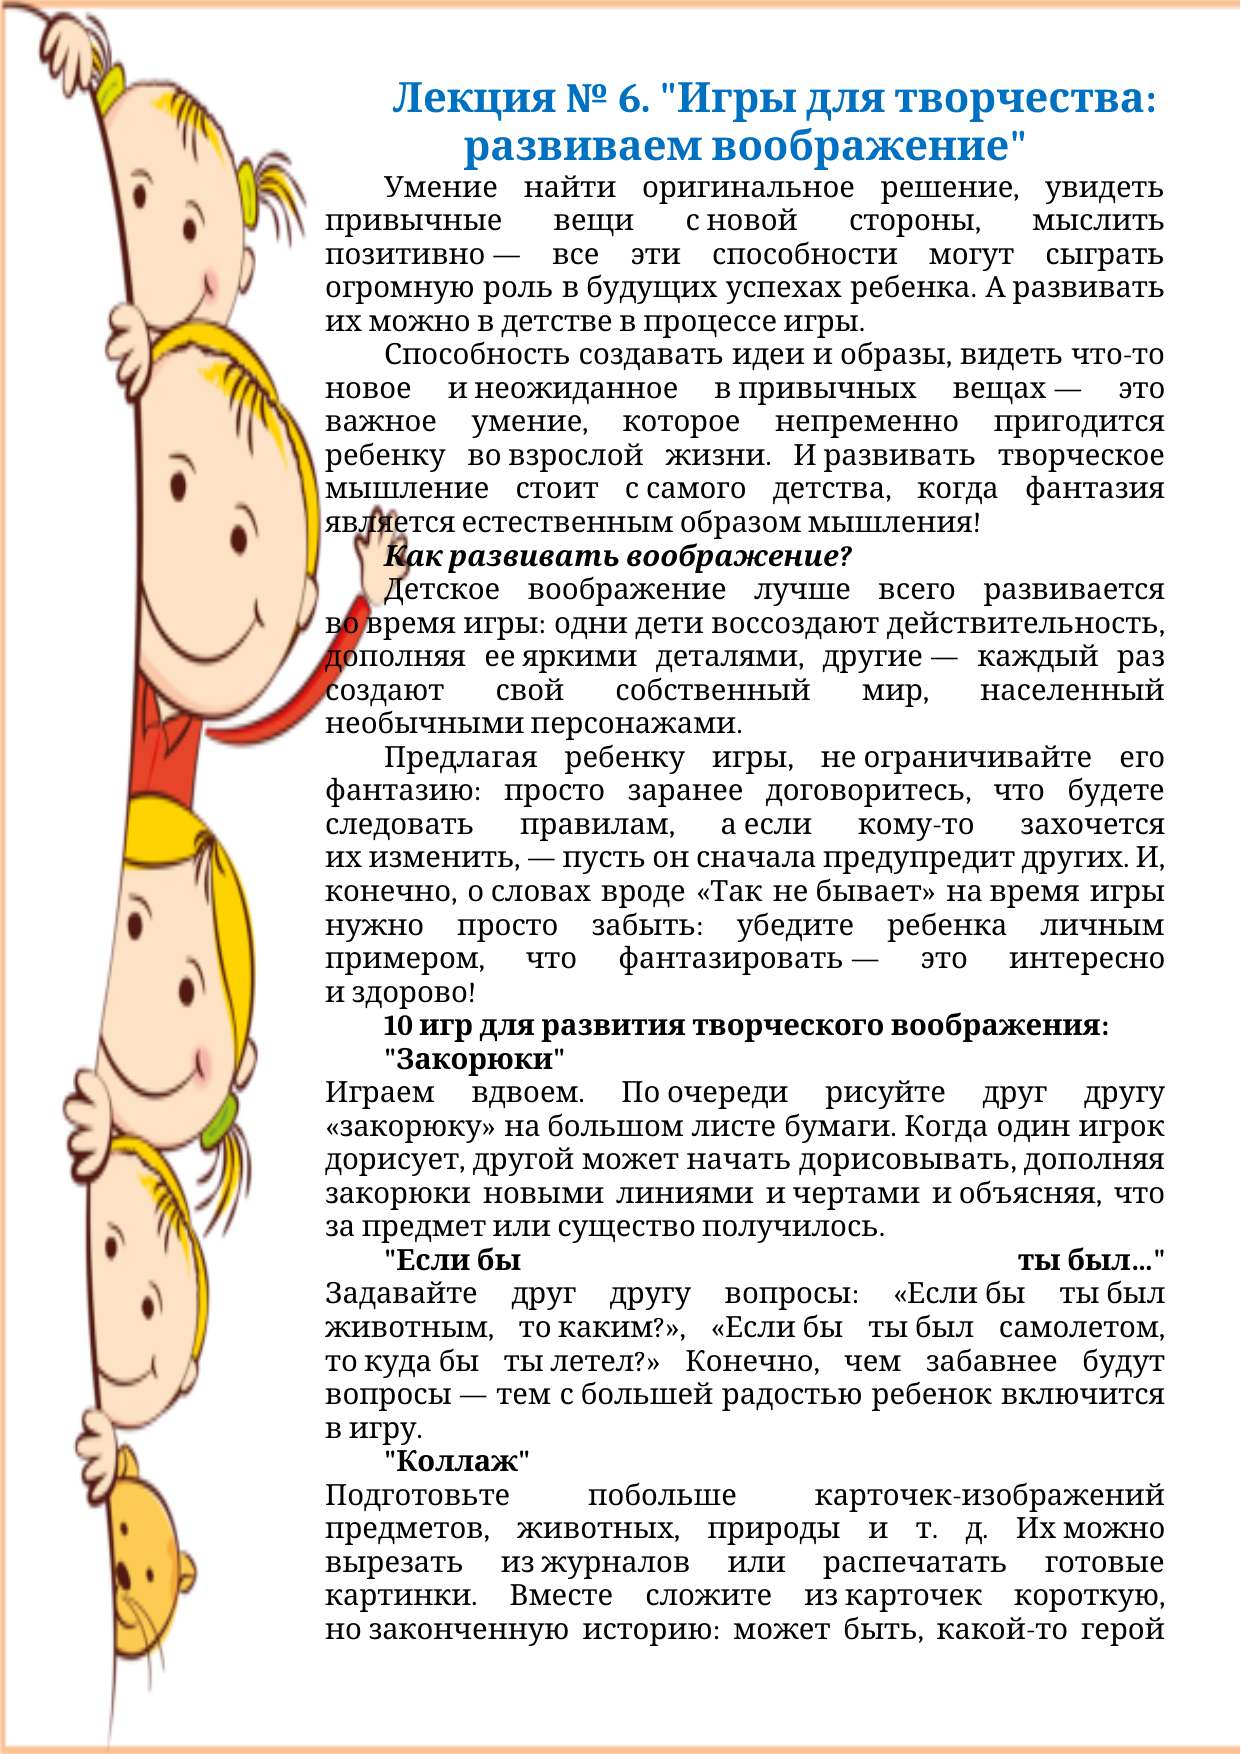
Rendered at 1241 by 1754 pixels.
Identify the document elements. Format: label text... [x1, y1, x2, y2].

picture [0, 0, 1241, 1754]
text "Если бы ты был…" Задавайте друг другу вопросы: «Если бы ты был животным, то каким?», «Если бы ты был самолетом, то куда бы ты летел?» Конечно, чем забавнее будут вопросы — тем с большей радостью ребенок включится в игру. [325, 1244, 1165, 1445]
text 10 игр для развития творческого воображения: [325, 1009, 1165, 1043]
text Предлагая ребенку игры, не ограничивайте его фантазию: просто заранее договоритесь, что будете следовать правилам, а если кому-то захочется их изменить, — пусть он сначала предупредит других. И, конечно, о словах вроде «Так не бывает» на время игры нужно просто забыть: убедите ребенка личным примером, что фантазировать — это интересно и здорово! [325, 741, 1165, 1009]
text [325, 1445, 1165, 1647]
text Умение найти оригинальное решение, увидеть привычные вещи с новой стороны, мыслить позитивно — все эти способности могут сыграть огромную роль в будущих успехах ребенка. А развивать их можно в детстве в процессе игры. [325, 171, 1165, 338]
subtitle Лекция № 6. "Игры для творчества: развиваем воображение" [325, 75, 1165, 171]
text Способность создавать идеи и образы, видеть что-то новое и неожиданное в привычных вещах — это важное умение, которое непременно пригодится ребенку во взрослой жизни. И развивать творческое мышление стоит с самого детства, когда фантазия является естественным образом мышления! [325, 338, 1165, 540]
text Как развивать воображение? [325, 540, 1165, 573]
text "Закорюки" Играем вдвоем. По очереди рисуйте друг другу «закорюку» на большом листе бумаги. Когда один игрок дорисует, другой может начать дорисовывать, дополняя закорюки новыми линиями и чертами и объясняя, что за предмет или существо получилось. [325, 1043, 1165, 1244]
text Детское воображение лучше всего развивается во время игры: одни дети воссоздают действительность, дополняя ее яркими деталями, другие — каждый раз создают свой собственный мир, населенный необычными персонажами. [325, 573, 1165, 741]
